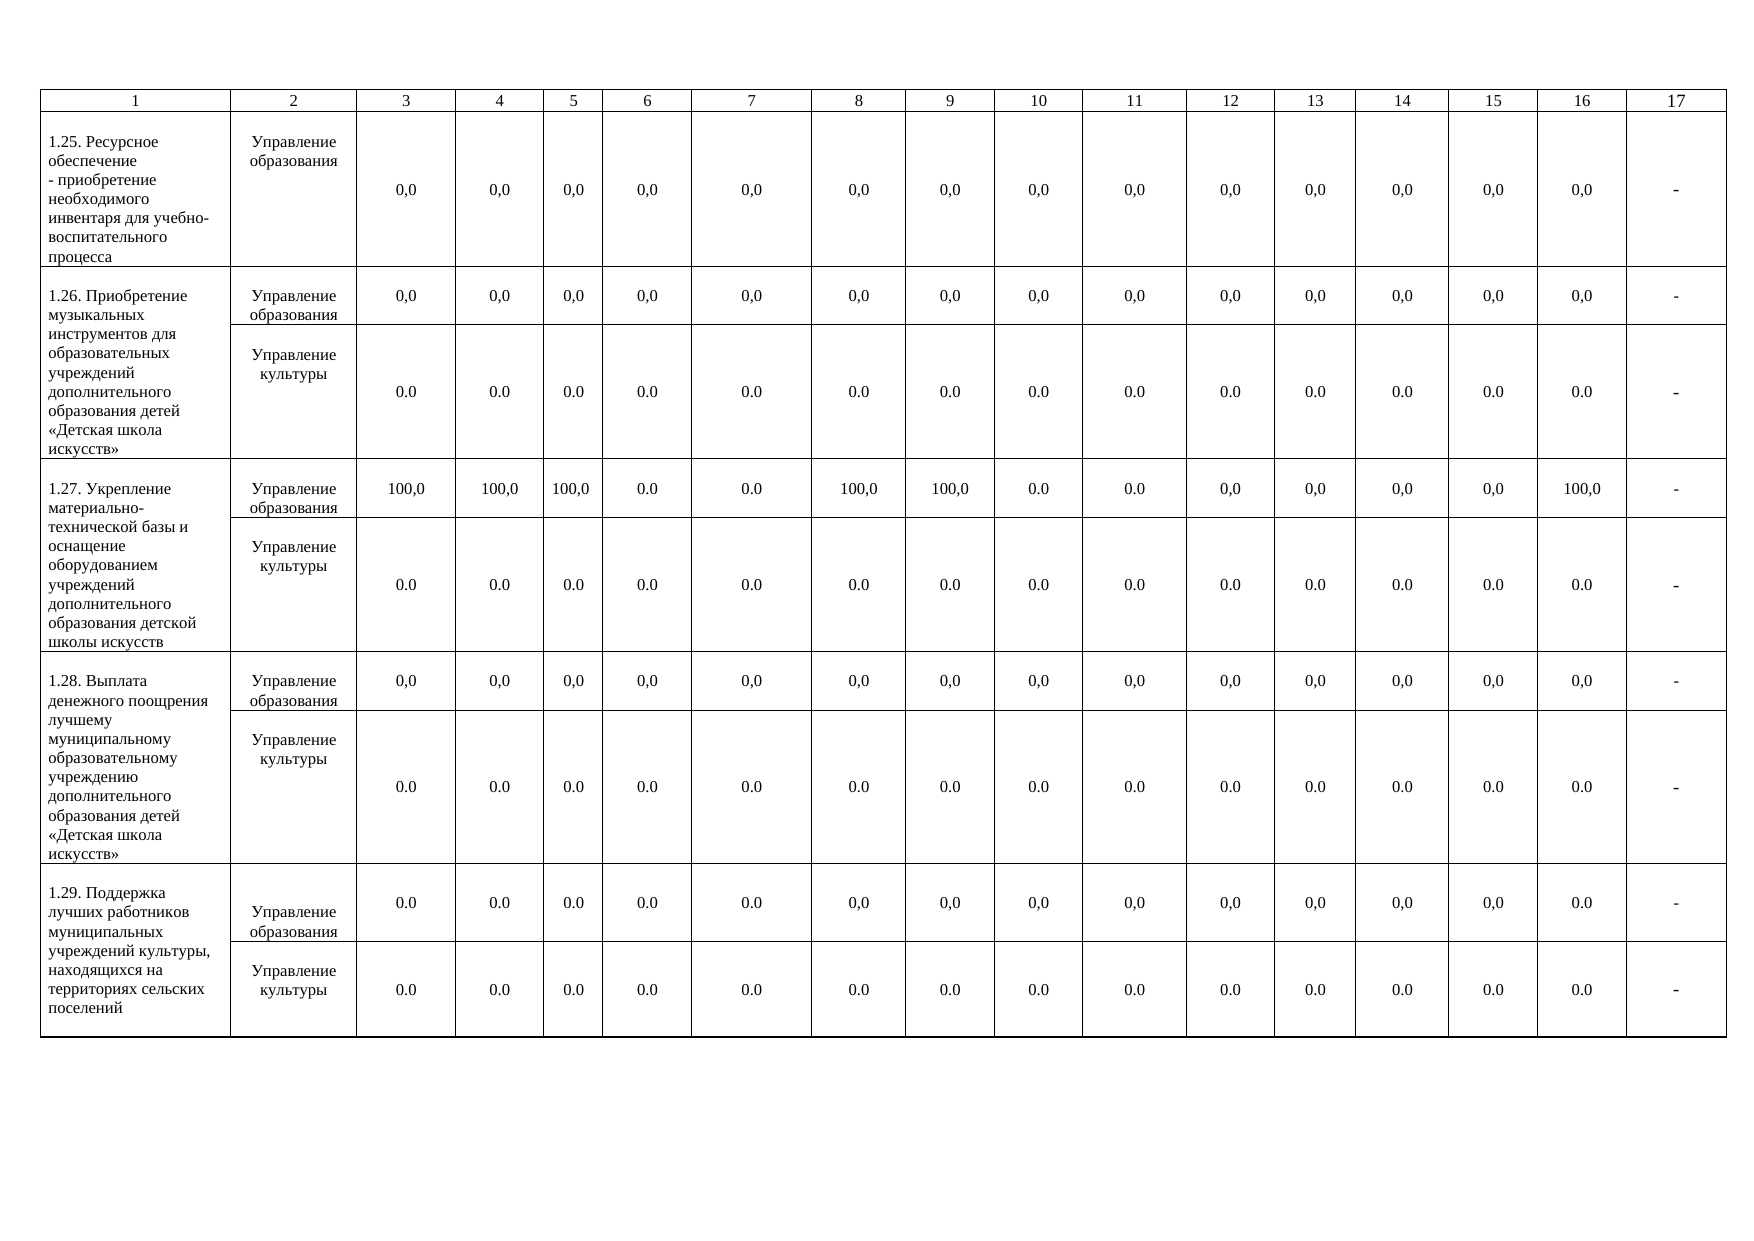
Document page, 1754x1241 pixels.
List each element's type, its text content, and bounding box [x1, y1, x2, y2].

table_cell - [1627, 942, 1726, 1036]
table_cell 0.0 [357, 864, 455, 941]
table_cell 0.0 [357, 518, 455, 651]
table_cell 0,0 [603, 267, 691, 324]
table_cell 0.0 [995, 325, 1082, 458]
table_header 9 [906, 90, 994, 111]
table_cell 0,0 [1187, 652, 1274, 709]
table_cell 0,0 [1083, 267, 1186, 324]
table_header 17 [1627, 90, 1726, 111]
table_cell 0,0 [1356, 864, 1448, 941]
table_header 8 [812, 90, 905, 111]
table_cell 100,0 [456, 459, 543, 517]
table_cell 0.0 [1187, 518, 1274, 651]
table_cell 0.0 [1449, 518, 1537, 651]
table_cell 0.0 [544, 711, 602, 863]
table_cell Управление культуры [231, 518, 356, 651]
table_cell Управление культуры [231, 325, 356, 458]
table_cell 0.0 [1275, 325, 1355, 458]
table_cell 0,0 [1083, 112, 1186, 266]
table_header 7 [692, 90, 811, 111]
table_cell 0.0 [1356, 325, 1448, 458]
table_cell 0.0 [1187, 711, 1274, 863]
table_cell 0,0 [1538, 112, 1626, 266]
table_cell 0,0 [1187, 864, 1274, 941]
table_cell 0.0 [692, 518, 811, 651]
table_header 14 [1356, 90, 1448, 111]
table_cell 0.0 [1083, 518, 1186, 651]
table_cell 0.0 [544, 518, 602, 651]
table_cell 0,0 [1083, 652, 1186, 709]
table_cell 0.0 [1538, 518, 1626, 651]
table_cell 0,0 [812, 652, 905, 709]
table_cell 0.0 [1275, 711, 1355, 863]
table_cell 0.0 [544, 864, 602, 941]
table_cell 0,0 [357, 112, 455, 266]
table_header 12 [1187, 90, 1274, 111]
table_cell 0,0 [1275, 112, 1355, 266]
table_cell 0,0 [1275, 267, 1355, 324]
table_cell 0.0 [1538, 942, 1626, 1036]
table_cell Управление культуры [231, 711, 356, 863]
table_cell 0.0 [603, 518, 691, 651]
table_cell 0.0 [812, 518, 905, 651]
table_cell 0.0 [1356, 518, 1448, 651]
table_cell 0.0 [603, 864, 691, 941]
table_cell 0.0 [603, 459, 691, 517]
table_cell 0.0 [456, 325, 543, 458]
table_cell 0,0 [692, 652, 811, 709]
table_cell 0,0 [1538, 652, 1626, 709]
table_cell 0.0 [456, 518, 543, 651]
table_cell 0,0 [995, 267, 1082, 324]
table_cell - [1627, 864, 1726, 941]
table_cell 0.0 [456, 711, 543, 863]
table_cell 0,0 [1275, 864, 1355, 941]
table_cell 0.0 [357, 942, 455, 1036]
table_header 16 [1538, 90, 1626, 111]
table_cell 0,0 [692, 112, 811, 266]
table_cell 0,0 [906, 864, 994, 941]
table_cell 0,0 [995, 112, 1082, 266]
table_cell 0,0 [812, 112, 905, 266]
table_cell 0.0 [1083, 711, 1186, 863]
table_cell 0,0 [1275, 459, 1355, 517]
table_cell 0,0 [1356, 112, 1448, 266]
table_cell 1.27. Укрепление материально-технической базы и оснащение оборудованием учреждений дополнительного образования детской школы искусств [41, 459, 230, 651]
table_header 2 [231, 90, 356, 111]
table_cell 0.0 [1083, 942, 1186, 1036]
table_cell 0,0 [995, 864, 1082, 941]
table_cell - [1627, 711, 1726, 863]
table_cell 0.0 [995, 942, 1082, 1036]
table_cell 0,0 [1449, 652, 1537, 709]
table_cell 1.26. Приобретение музыкальных инструментов для образовательных учреждений дополнительного образования детей «Детская школа искусств» [41, 267, 230, 458]
table_header 15 [1449, 90, 1537, 111]
table_cell 0,0 [456, 112, 543, 266]
table_cell 0.0 [544, 942, 602, 1036]
table_cell 0.0 [1538, 325, 1626, 458]
table_cell 1.25. Ресурсное обеспечение - приобретение необходимого инвентаря для учебно-воспитательного процесса [41, 112, 230, 266]
table_cell 0,0 [1356, 652, 1448, 709]
table_cell 0.0 [603, 711, 691, 863]
table_cell 0.0 [906, 518, 994, 651]
table_cell 0.0 [1538, 864, 1626, 941]
table_cell 0.0 [995, 518, 1082, 651]
table_cell 0,0 [1083, 864, 1186, 941]
table_cell 0.0 [812, 325, 905, 458]
table_cell Управление образования [231, 652, 356, 709]
table_cell Управление культуры [231, 942, 356, 1036]
table_cell Управление образования [231, 459, 356, 517]
table_cell 0.0 [692, 459, 811, 517]
table_cell 0,0 [544, 652, 602, 709]
table_cell 100,0 [1538, 459, 1626, 517]
table_cell 0,0 [906, 652, 994, 709]
table_header 13 [1275, 90, 1355, 111]
table_cell 0.0 [1449, 325, 1537, 458]
table_cell 0,0 [1449, 459, 1537, 517]
table_cell 0,0 [603, 652, 691, 709]
table_cell 0,0 [1356, 267, 1448, 324]
table_cell 0.0 [1187, 942, 1274, 1036]
table_cell 0.0 [1083, 325, 1186, 458]
table_cell 0,0 [357, 652, 455, 709]
table_cell 0,0 [1538, 267, 1626, 324]
table_cell 0.0 [1187, 325, 1274, 458]
table_cell 0.0 [1538, 711, 1626, 863]
table_cell 0.0 [692, 864, 811, 941]
table_cell 0,0 [906, 112, 994, 266]
table_cell 0.0 [456, 864, 543, 941]
table_cell 0,0 [603, 112, 691, 266]
table_cell 0.0 [357, 711, 455, 863]
table_cell - [1627, 112, 1726, 266]
table_cell 0.0 [1356, 942, 1448, 1036]
table_cell 0,0 [1449, 267, 1537, 324]
table_cell 0.0 [906, 942, 994, 1036]
table_cell 100,0 [357, 459, 455, 517]
table_cell 0,0 [995, 652, 1082, 709]
table_cell 0,0 [1187, 459, 1274, 517]
table_cell 0,0 [1449, 864, 1537, 941]
table_cell 100,0 [544, 459, 602, 517]
table_header 4 [456, 90, 543, 111]
table_header 6 [603, 90, 691, 111]
table_cell 0.0 [1449, 942, 1537, 1036]
table_cell 100,0 [812, 459, 905, 517]
table_cell 0.0 [1449, 711, 1537, 863]
table_cell 0.0 [995, 459, 1082, 517]
table_cell 0.0 [603, 325, 691, 458]
table_cell 0.0 [603, 942, 691, 1036]
table_cell 0.0 [812, 942, 905, 1036]
table_cell - [1627, 267, 1726, 324]
table_cell 0.0 [906, 711, 994, 863]
table_cell 0,0 [544, 112, 602, 266]
table_cell - [1627, 459, 1726, 517]
table_cell 0,0 [456, 267, 543, 324]
table_cell 0,0 [1449, 112, 1537, 266]
table_cell 100,0 [906, 459, 994, 517]
table_cell Управление образования [231, 267, 356, 324]
table_cell 0,0 [544, 267, 602, 324]
table_cell 0.0 [1275, 942, 1355, 1036]
table_cell 0.0 [906, 325, 994, 458]
table_cell 0.0 [544, 325, 602, 458]
table_cell 0,0 [812, 864, 905, 941]
table_cell 0.0 [812, 711, 905, 863]
table_cell 0.0 [1356, 711, 1448, 863]
table_cell - [1627, 518, 1726, 651]
table_cell 0,0 [906, 267, 994, 324]
table_cell Управление образования [231, 864, 356, 941]
table_cell 0.0 [692, 942, 811, 1036]
table_cell 0.0 [357, 325, 455, 458]
table_cell 0,0 [1187, 267, 1274, 324]
table_header 3 [357, 90, 455, 111]
table_cell 0.0 [692, 711, 811, 863]
table_cell 0,0 [1275, 652, 1355, 709]
table_cell Управление образования [231, 112, 356, 266]
table_cell 0,0 [456, 652, 543, 709]
table_cell 0.0 [456, 942, 543, 1036]
table_cell 1.28. Выплата денежного поощрения лучшему муниципальному образовательному учреждению дополнительного образования детей «Детская школа искусств» [41, 652, 230, 863]
table_cell 0,0 [357, 267, 455, 324]
table_cell 0.0 [692, 325, 811, 458]
table_header 5 [544, 90, 602, 111]
table_cell 0.0 [995, 711, 1082, 863]
table_cell 0,0 [812, 267, 905, 324]
table_header 10 [995, 90, 1082, 111]
table_cell 0,0 [1187, 112, 1274, 266]
table_header 11 [1083, 90, 1186, 111]
table_cell - [1627, 325, 1726, 458]
table_cell 1.29. Поддержка лучших работников муниципальных учреждений культуры, находящихся на территориях сельских поселений [41, 864, 230, 1036]
table_cell 0.0 [1275, 518, 1355, 651]
table_cell 0.0 [1083, 459, 1186, 517]
table_header 1 [41, 90, 230, 111]
table_cell 0,0 [1356, 459, 1448, 517]
table_cell 0,0 [692, 267, 811, 324]
table_cell - [1627, 652, 1726, 709]
